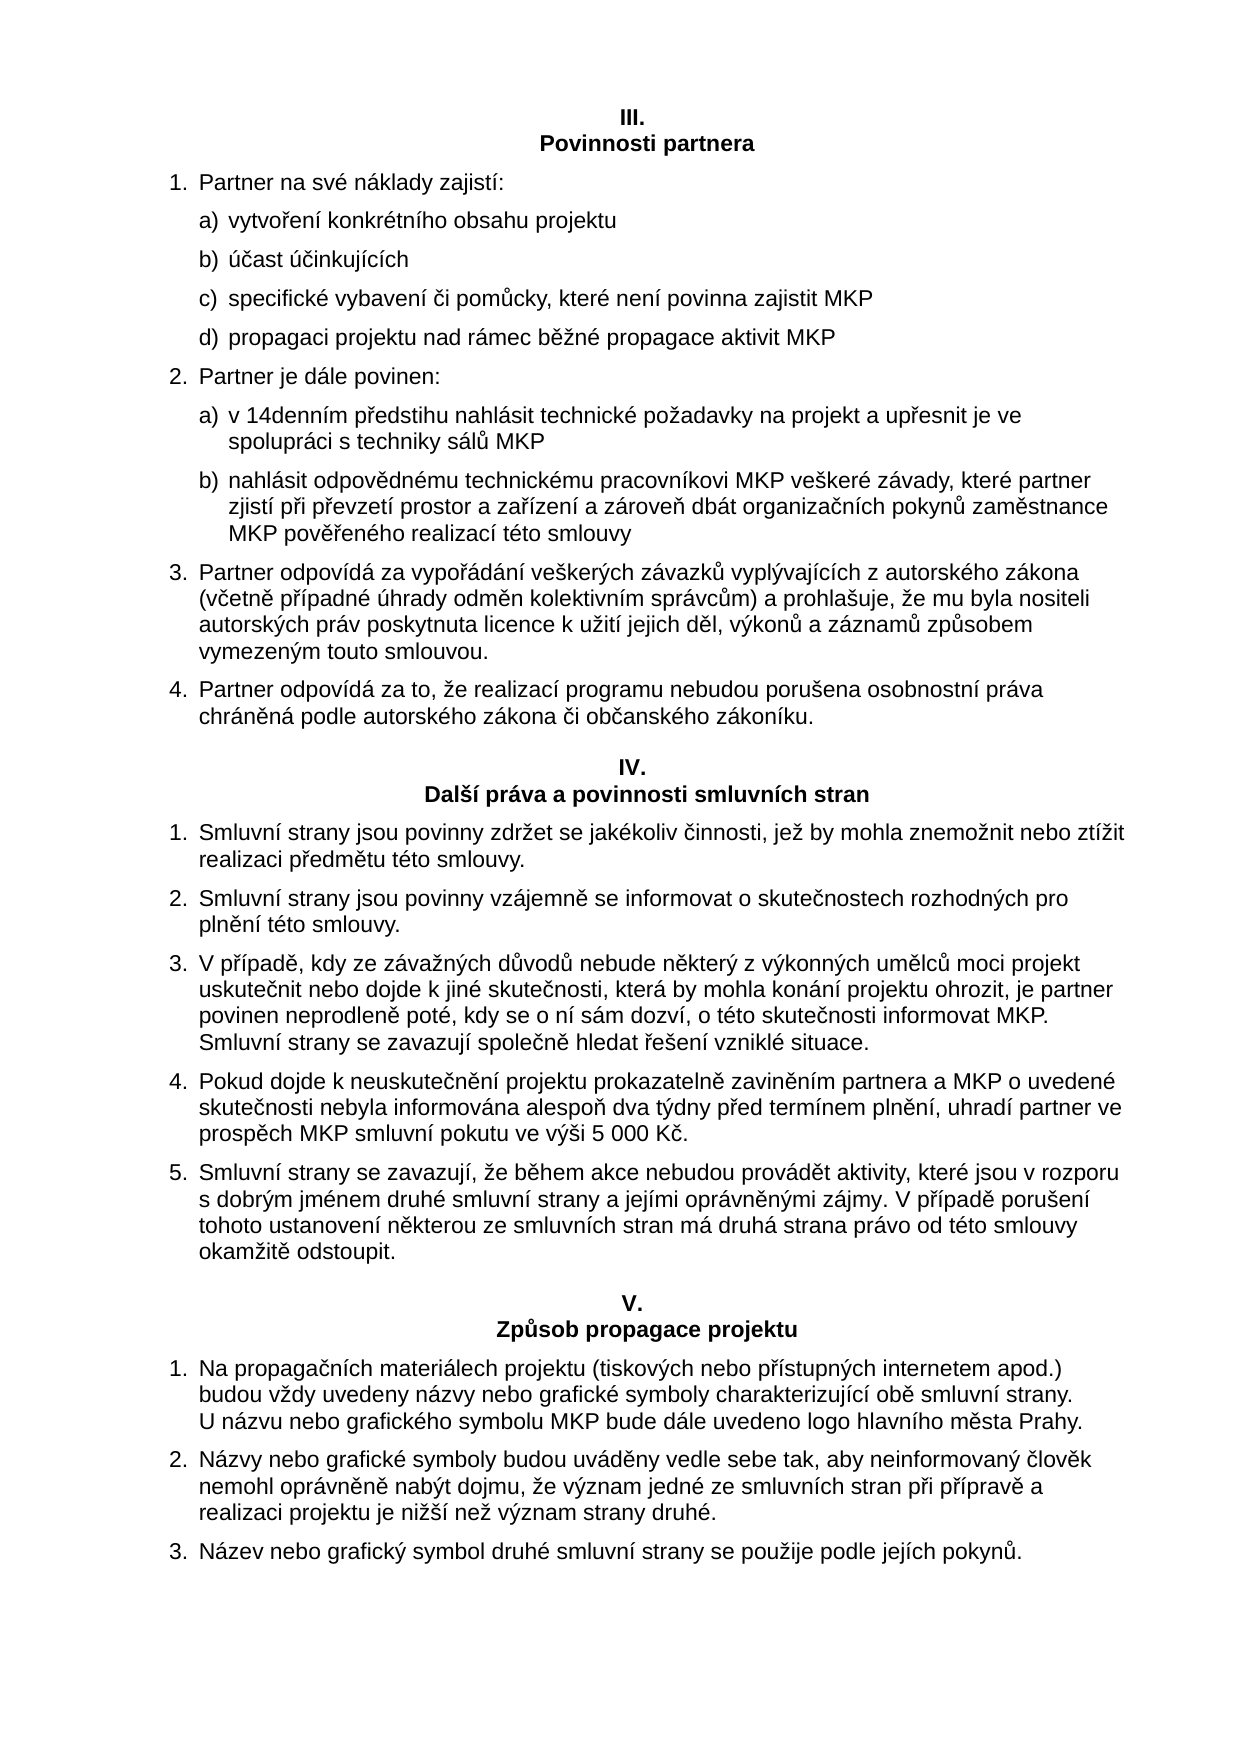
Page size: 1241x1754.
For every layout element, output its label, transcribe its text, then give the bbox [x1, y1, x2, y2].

list Partner odpovídá za to, že realizací programu nebudou porušena osobnostní práva chráněná podle autorského zákona či občanského zákoníku. [169, 676, 1125, 729]
subtitle Způsob propagace projektu [169, 1316, 1125, 1342]
list specifické vybavení či pomůcky, které není povinna zajistit MKP [198, 285, 1125, 312]
subtitle Povinnosti partnera [169, 130, 1125, 156]
list Název nebo grafický symbol druhé smluvní strany se použije podle jejích pokynů. [169, 1538, 1125, 1564]
list Smluvní strany jsou povinny vzájemně se informovat o skutečnostech rozhodných pro plnění této smlouvy. [169, 884, 1125, 937]
list Názvy nebo grafické symboly budou uváděny vedle sebe tak, aby neinformovaný člověk nemohl oprávněně nabýt dojmu, že význam jedné ze smluvních stran při přípravě a realizaci projektu je nižší než význam strany druhé. [169, 1446, 1125, 1526]
list Smluvní strany se zavazují, že během akce nebudou provádět aktivity, které jsou v rozporu s dobrým jménem druhé smluvní strany a jejími oprávněnými zájmy. V případě porušení tohoto ustanovení některou ze smluvních stran má druhá strana právo od této smlouvy okamžitě odstoupit. [169, 1159, 1125, 1265]
subtitle Další práva a povinnosti smluvních stran [169, 781, 1125, 807]
list propagaci projektu nad rámec běžné propagace aktivit MKP [198, 324, 1125, 350]
list V případě, kdy ze závažných důvodů nebude některý z výkonných umělců moci projekt uskutečnit nebo dojde k jiné skutečnosti, která by mohla konání projektu ohrozit, je partner povinen neprodleně poté, kdy se o ní sám dozví, o této skutečnosti informovat MKP. Smluvní strany se zavazují společně hledat řešení vzniklé situace. [169, 950, 1125, 1055]
list Smluvní strany jsou povinny zdržet se jakékoliv činnosti, jež by mohla znemožnit nebo ztížit realizaci předmětu této smlouvy. [169, 819, 1125, 872]
list vytvoření konkrétního obsahu projektu [198, 207, 1125, 234]
list Partner na své náklady zajistí: [169, 169, 1125, 195]
list účast účinkujících [198, 246, 1125, 273]
list v 14denním předstihu nahlásit technické požadavky na projekt a upřesnit je ve spolupráci s techniky sálů MKP [198, 402, 1125, 454]
list Partner odpovídá za vypořádání veškerých závazků vyplývajících z autorského zákona (včetně případné úhrady odměn kolektivním správcům) a prohlašuje, že mu byla nositeli autorských práv poskytnuta licence k užití jejich děl, výkonů a záznamů způsobem vymezeným touto smlouvou. [169, 558, 1125, 664]
list Partner je dále povinen: [169, 363, 1125, 389]
list Pokud dojde k neuskutečnění projektu prokazatelně zaviněním partnera a MKP o uvedené skutečnosti nebyla informována alespoň dva týdny před termínem plnění, uhradí partner ve prospěch MKP smluvní pokutu ve výši 5 000 Kč. [169, 1068, 1125, 1147]
list nahlásit odpovědnému technickému pracovníkovi MKP veškeré závady, které partner zjistí při převzetí prostor a zařízení a zároveň dbát organizačních pokynů zaměstnance MKP pověřeného realizací této smlouvy [198, 467, 1125, 546]
list Na propagačních materiálech projektu (tiskových nebo přístupných internetem apod.) budou vždy uvedeny názvy nebo grafické symboly charakterizující obě smluvní strany. U názvu nebo grafického symbolu MKP bude dále uvedeno logo hlavního města Prahy. [169, 1355, 1125, 1434]
